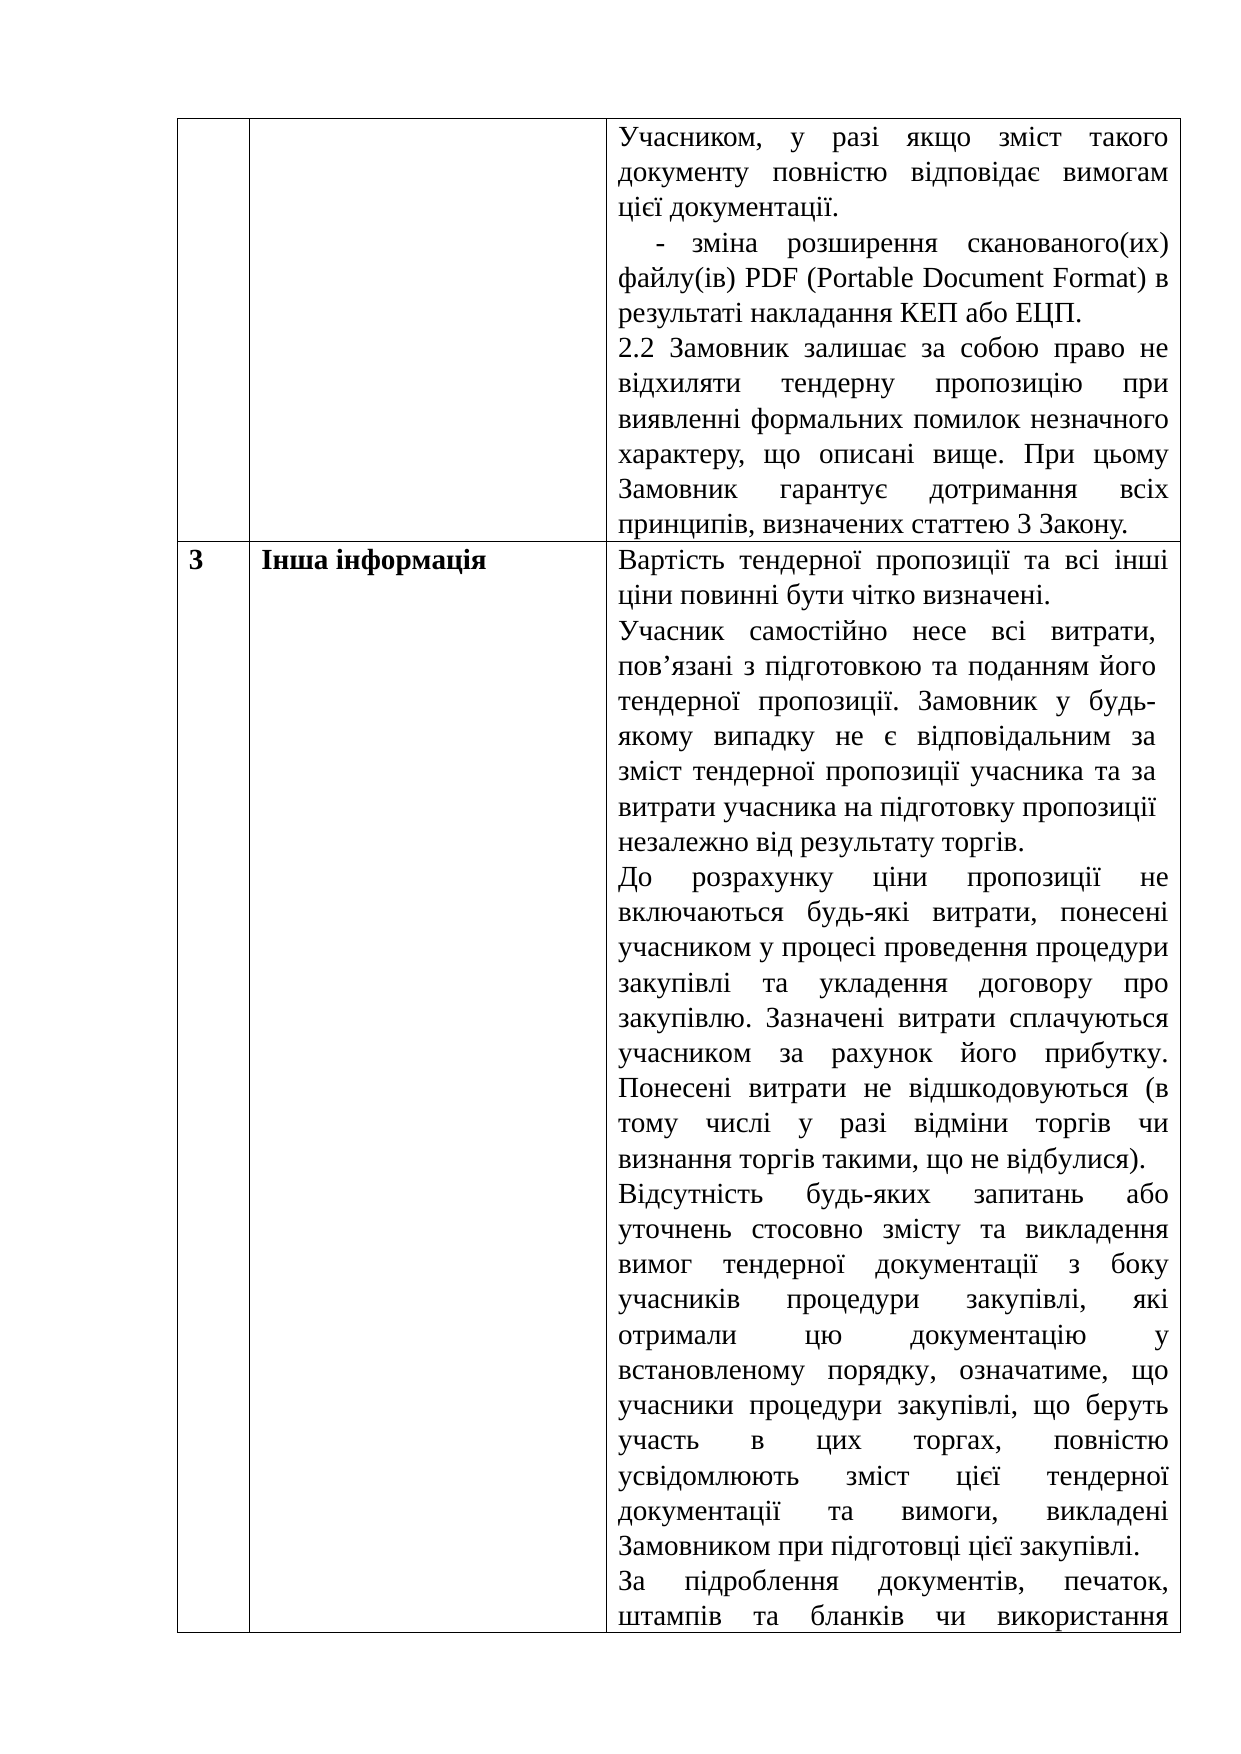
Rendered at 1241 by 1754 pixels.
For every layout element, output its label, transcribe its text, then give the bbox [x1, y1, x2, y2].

table_cell 2 [178, 119, 249, 541]
table_cell 3 [178, 542, 249, 1632]
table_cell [607, 542, 1180, 1632]
table_cell Інша інформація [250, 542, 606, 1632]
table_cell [250, 119, 606, 541]
